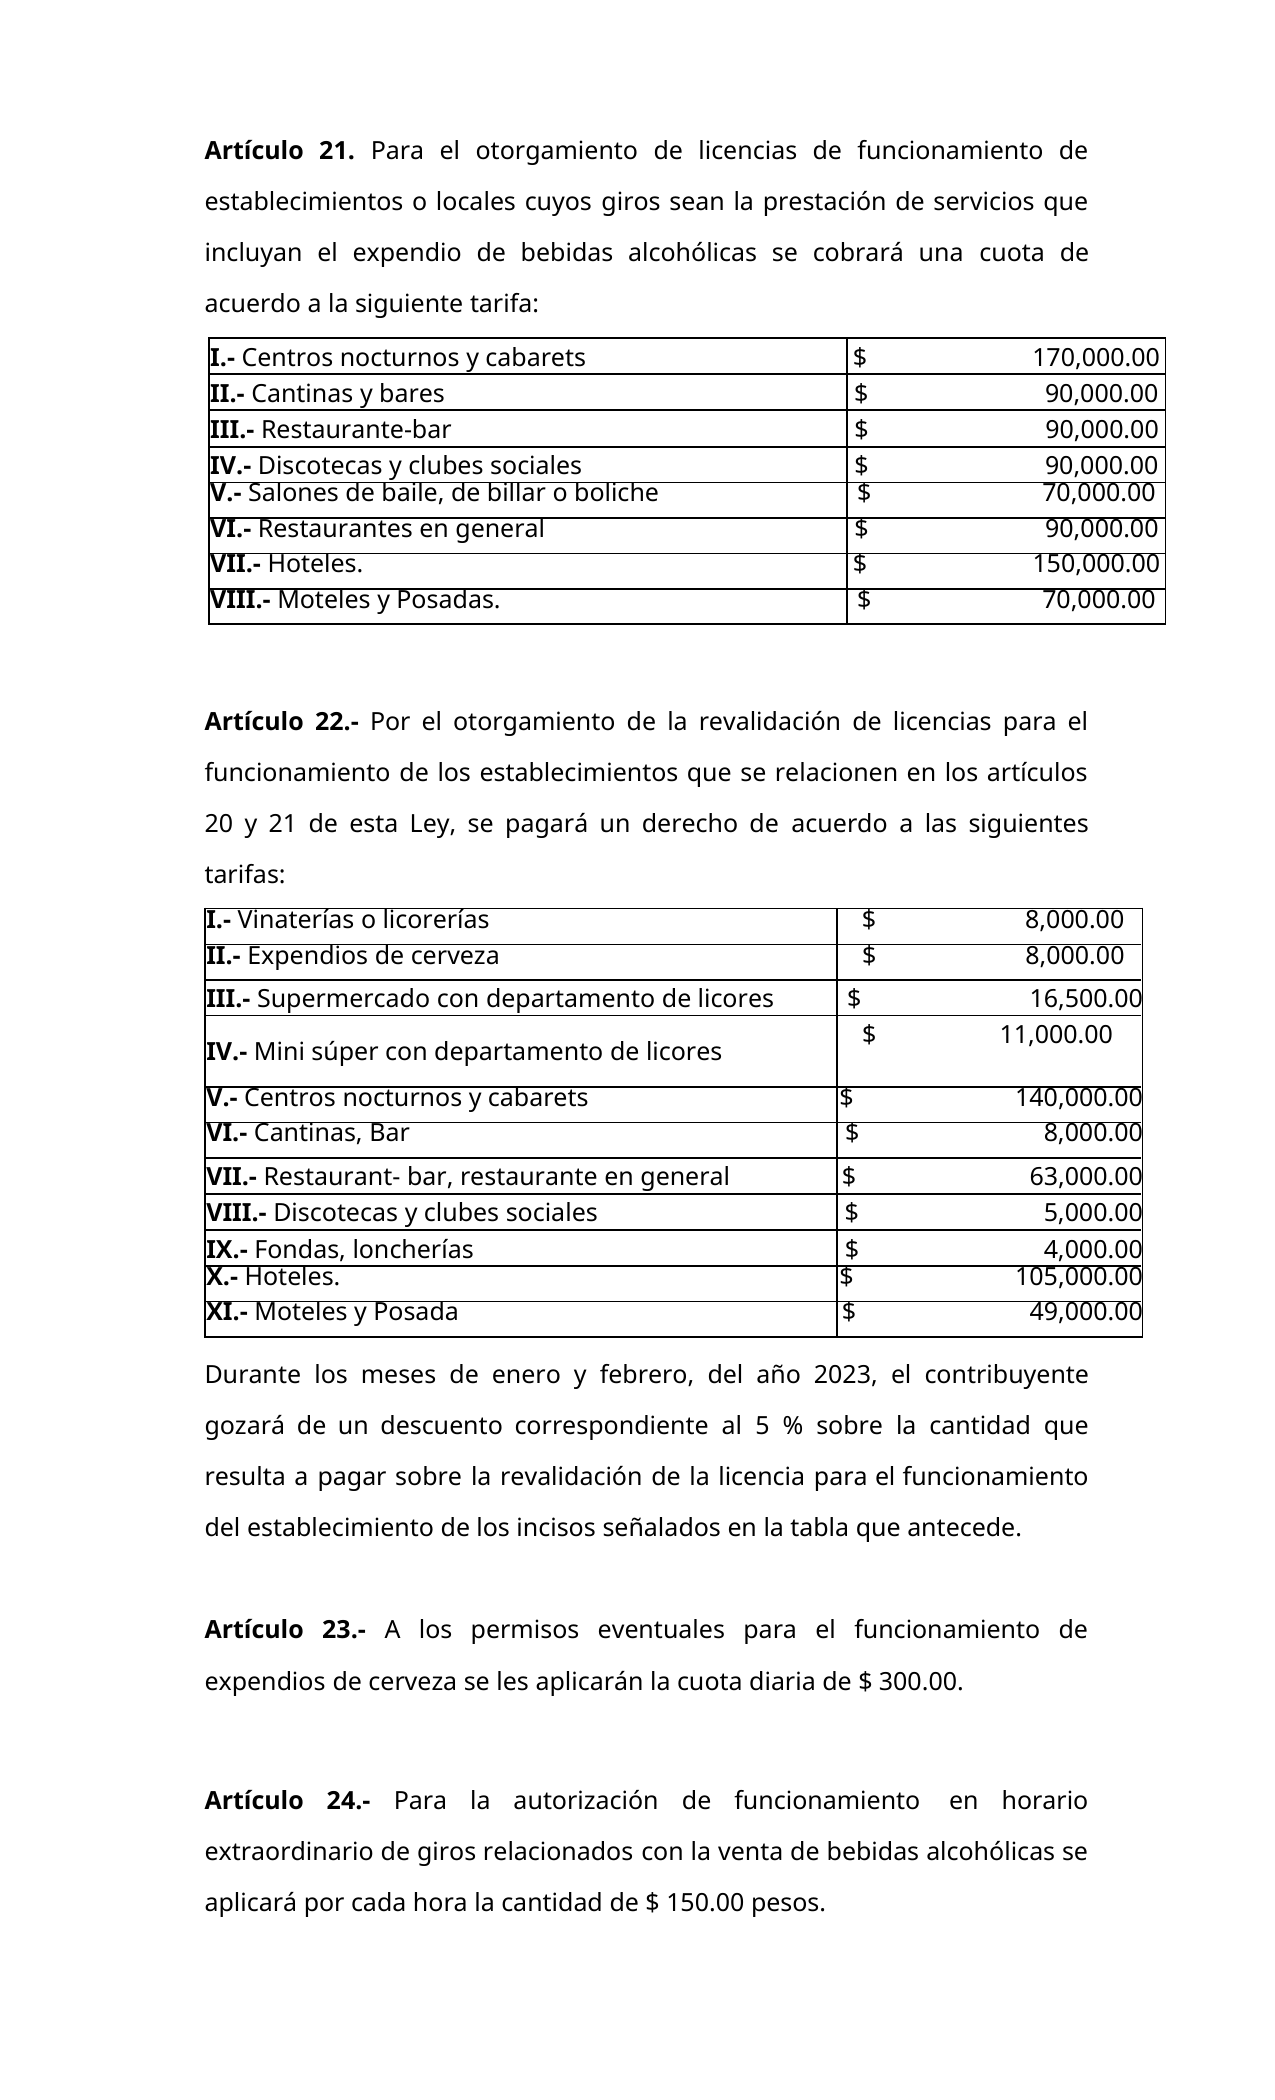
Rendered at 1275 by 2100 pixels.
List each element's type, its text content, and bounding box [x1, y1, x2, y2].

text Artículo 24.- Para la autorización de funcionamiento en horario extraordinario de giros relacionados con la venta de bebidas alcohólicas se aplicará por cada hora la cantidad de $ 150.00 pesos. [204, 1783, 1088, 1919]
table_cell $ 8,000.00 [838, 944, 1142, 979]
text Artículo 22.- Por el otorgamiento de la revalidación de licencias para el funcionamiento de los establecimientos que se relacionen en los artículos 20 y 21 de esta Ley, se pagará un derecho de acuerdo a las siguientes tarifas: [204, 703, 1089, 891]
table_cell $ 4,000.00 [838, 1229, 1142, 1265]
table_cell VI.- Restaurantes en general [210, 519, 846, 552]
table_cell II.- Expendios de cerveza [206, 945, 836, 979]
table_cell IX.- Fondas, loncherías [206, 1231, 836, 1265]
table_cell V.- Salones de baile, de billar o boliche [210, 483, 846, 517]
table_cell $ 150,000.00 [848, 554, 1165, 588]
table_cell II.- Cantinas y bares [210, 375, 846, 409]
table_cell XI.- Moteles y Posada [206, 1302, 836, 1336]
table_cell $ 49,000.00 [838, 1301, 1142, 1336]
table_cell $ 90,000.00 [848, 519, 1165, 552]
table_cell VIII.- Moteles y Posadas. [210, 590, 846, 623]
table_cell $ 70,000.00 [848, 590, 1165, 623]
table_cell III.- Supermercado con departamento de licores [206, 981, 836, 1015]
table_header I.- Vinaterías o licorerías [206, 909, 836, 943]
table_cell $ 140,000.00 [838, 1086, 1142, 1121]
table_cell $ 90,000.00 [848, 448, 1165, 482]
text Artículo 21. Para el otorgamiento de licencias de funcionamiento de establecimientos o locales cuyos giros sean la prestación de servicios que incluyan el expendio de bebidas alcohólicas se cobrará una cuota de acuerdo a la siguiente tarifa: [204, 133, 1089, 320]
table_cell VII.- Hoteles. [210, 554, 846, 588]
table_cell $ 105,000.00 [838, 1265, 1142, 1301]
table_cell $ 8,000.00 [838, 1121, 1142, 1157]
table_cell $ 11,000.00 [838, 1015, 1142, 1086]
table_cell $ 70,000.00 [848, 483, 1165, 517]
table_cell IV.- Discotecas y clubes sociales [210, 448, 846, 482]
text Artículo 23.- A los permisos eventuales para el funcionamiento de expendios de cerveza se les aplicarán la cuota diaria de $ 300.00. [204, 1612, 1089, 1697]
table_cell III.- Restaurante-bar [210, 411, 846, 446]
table_cell $ 16,500.00 [838, 979, 1142, 1015]
table_cell $ 63,000.00 [838, 1157, 1142, 1193]
table_cell V.- Centros nocturnos y cabarets [206, 1088, 836, 1121]
table_cell X.- Hoteles. [206, 1267, 836, 1301]
table_cell $ 90,000.00 [848, 375, 1165, 409]
table_cell IV.- Mini súper con departamento de licores [206, 1016, 836, 1086]
table_cell $ 5,000.00 [838, 1193, 1142, 1229]
table_header $ 8,000.00 [838, 909, 1142, 943]
table_header I.- Centros nocturnos y cabarets [210, 339, 846, 373]
table_cell VII.- Restaurant- bar, restaurante en general [206, 1159, 836, 1193]
table_cell VI.- Cantinas, Bar [206, 1123, 836, 1157]
table_header $ 170,000.00 [848, 339, 1165, 373]
table_cell VIII.- Discotecas y clubes sociales [206, 1195, 836, 1229]
text Durante los meses de enero y febrero, del año 2023, el contribuyente gozará de un descuento correspondiente al 5 % sobre la cantidad que resulta a pagar sobre la revalidación de la licencia para el funcionamiento del establecimiento de los incisos señalados en la tabla que antecede. [204, 1356, 1089, 1543]
table_cell $ 90,000.00 [848, 411, 1165, 446]
